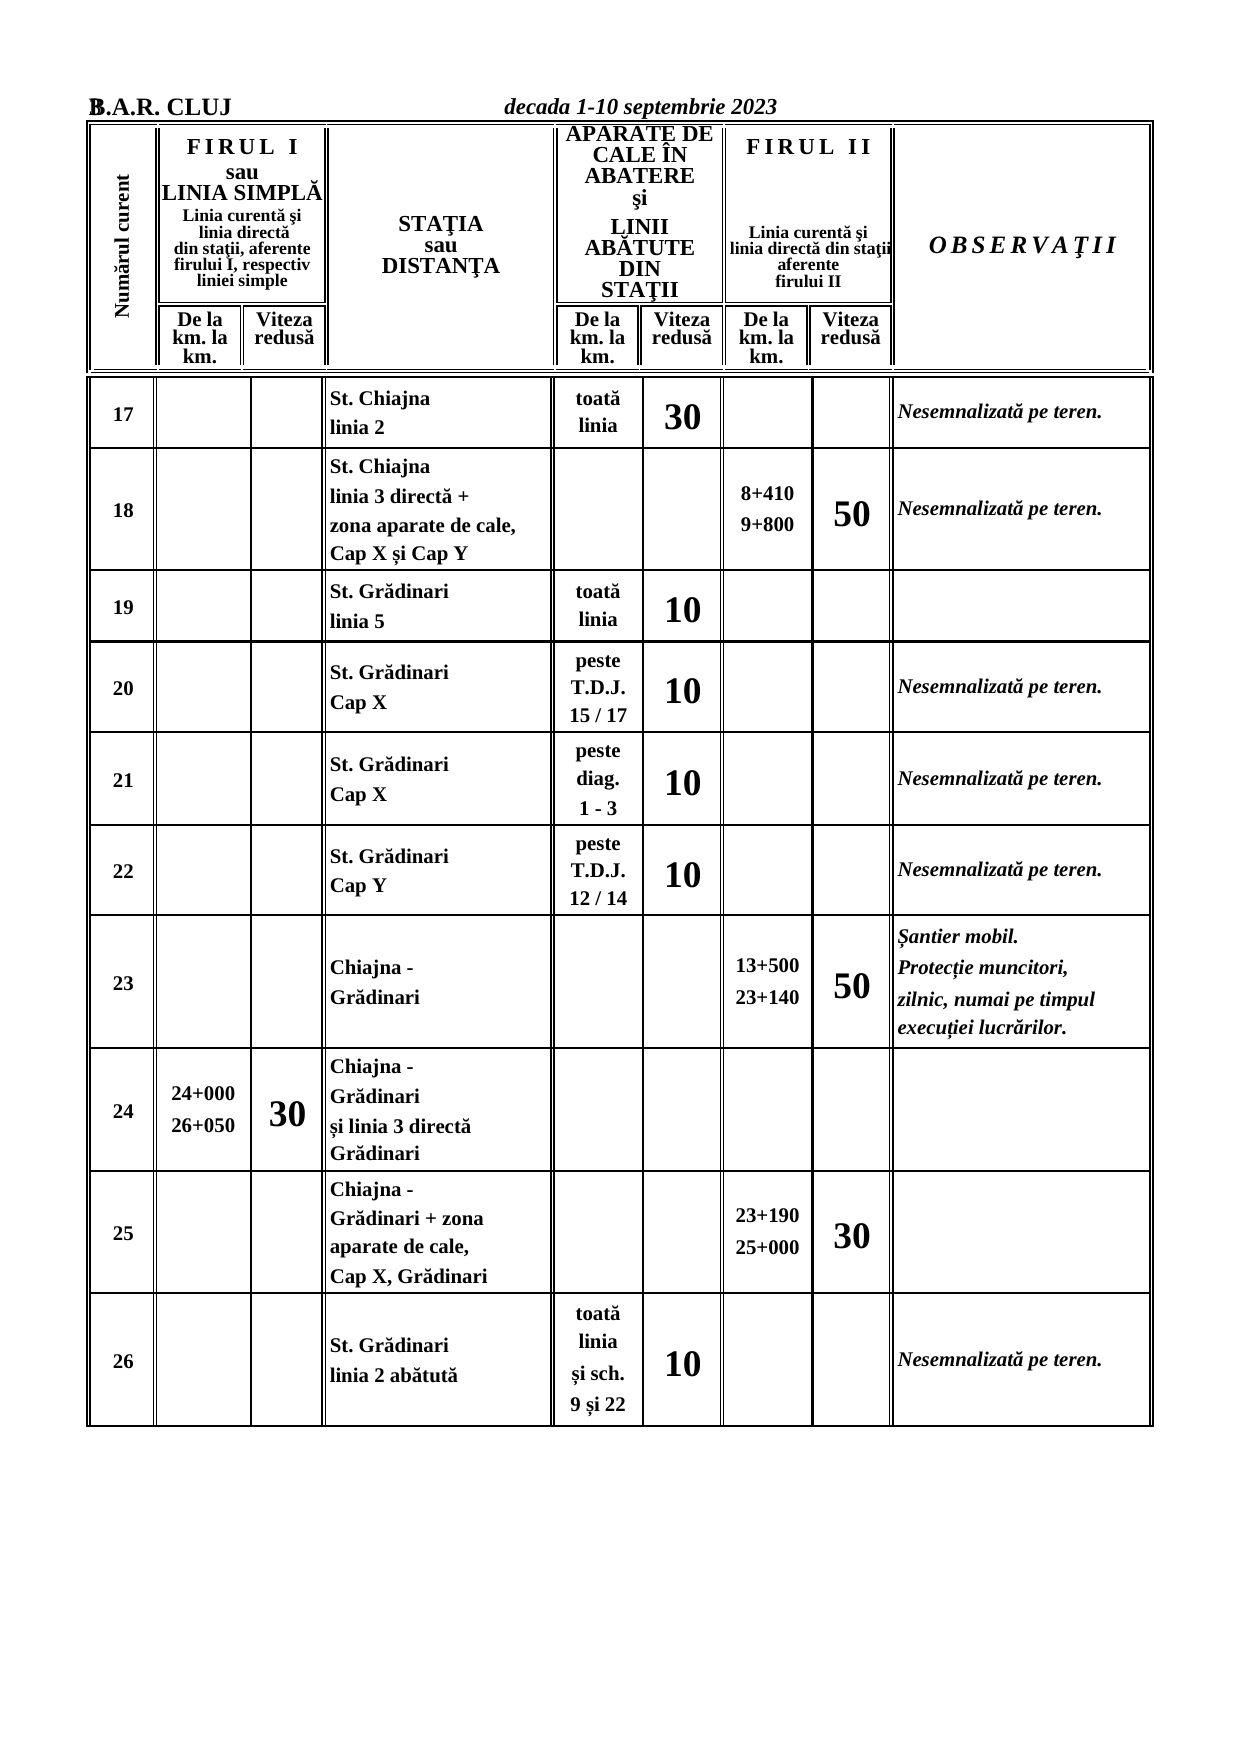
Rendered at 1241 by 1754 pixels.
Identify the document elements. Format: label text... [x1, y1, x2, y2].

table_cell [252, 826, 321, 914]
table_cell [724, 1049, 811, 1169]
table_cell [644, 1172, 720, 1292]
table_cell [814, 571, 889, 640]
table_cell [894, 1049, 1149, 1169]
table_cell St. Grădinari linia 2 abătută [326, 1294, 550, 1425]
table_cell [814, 643, 889, 731]
table_cell [724, 826, 811, 914]
table_cell [252, 643, 321, 731]
table_cell St. Grădinari Cap X [326, 643, 550, 731]
table_cell [157, 733, 250, 824]
table_cell [644, 449, 720, 569]
table_cell Nesemnalizată pe teren. [894, 733, 1149, 824]
table_cell 30 [252, 1049, 321, 1169]
table_cell Chiajna - Grădinari și linia 3 directă Grădinari [326, 1049, 550, 1169]
table_cell St. Grădinari linia 5 [326, 571, 550, 640]
table_cell [894, 571, 1149, 640]
table_cell [814, 826, 889, 914]
table_cell 10 [644, 826, 720, 914]
table_cell [814, 378, 889, 447]
table_cell [555, 916, 642, 1047]
table_cell 10 [644, 733, 720, 824]
table_cell 23+190 25+000 [724, 1172, 811, 1292]
table_cell [157, 916, 250, 1047]
table_cell [91, 643, 153, 731]
table_cell peste T.D.J. 12 / 14 [555, 826, 642, 914]
table_cell [91, 1172, 153, 1292]
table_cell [894, 378, 1149, 447]
table_cell [91, 1294, 153, 1425]
table_cell [724, 378, 811, 447]
table_cell [252, 571, 321, 640]
table_cell 50 [814, 449, 889, 569]
table_cell Chiajna - Grădinari [326, 916, 550, 1047]
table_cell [894, 1294, 1149, 1425]
table_cell [157, 643, 250, 731]
table_cell [814, 1294, 889, 1425]
table_cell Nesemnalizată pe teren. [894, 826, 1149, 914]
table_cell St. Grădinari Cap X [326, 733, 550, 824]
table_cell [555, 1172, 642, 1292]
table_cell [252, 733, 321, 824]
table_cell 30 [644, 378, 720, 447]
table_cell [555, 1049, 642, 1169]
table_cell [644, 1049, 720, 1169]
table_cell toată linia și sch. 9 și 22 [555, 1294, 642, 1425]
table_cell [157, 378, 250, 447]
table_cell peste T.D.J. 15 / 17 [555, 643, 642, 731]
table_cell Nesemnalizată pe teren. [894, 449, 1149, 569]
table_cell 10 [644, 571, 720, 640]
table_cell St. Grădinari Cap Y [326, 826, 550, 914]
table_cell [252, 1294, 321, 1425]
table_cell 50 [814, 916, 889, 1047]
table_cell Chiajna - Grădinari + zona aparate de cale, Cap X, Grădinari [326, 1172, 550, 1292]
table_cell Șantier mobil. Protecție muncitori, zilnic, numai pe timpul execuției lucrărilor. [894, 916, 1149, 1047]
table_cell [252, 1172, 321, 1292]
table_cell [157, 1294, 250, 1425]
table_cell [91, 826, 153, 914]
table_cell peste diag. 1 - 3 [555, 733, 642, 824]
table_cell [555, 449, 642, 569]
table_cell [724, 643, 811, 731]
table_cell [724, 1294, 811, 1425]
table_cell [91, 1049, 153, 1169]
table_cell [157, 449, 250, 569]
table_cell 10 [644, 643, 720, 731]
table_cell [644, 916, 720, 1047]
table_cell [252, 449, 321, 569]
table_cell [814, 1049, 889, 1169]
table_cell 8+410 9+800 [724, 449, 811, 569]
table_cell [91, 571, 153, 640]
table_cell [91, 916, 153, 1047]
table_cell [157, 571, 250, 640]
table_cell toată linia [555, 378, 642, 447]
table_cell 10 [644, 1294, 720, 1425]
table_cell [157, 826, 250, 914]
table_cell [724, 733, 811, 824]
table_cell St. Chiajna linia 3 directă + zona aparate de cale, Cap X și Cap Y [326, 449, 550, 569]
table_cell [252, 378, 321, 447]
table_cell [91, 733, 153, 824]
table_cell 30 [814, 1172, 889, 1292]
table_cell [91, 378, 153, 447]
table_cell [724, 571, 811, 640]
table_cell toată linia [555, 571, 642, 640]
table_cell 24+000 26+050 [157, 1049, 250, 1169]
table_cell [157, 1172, 250, 1292]
table_cell St. Chiajna linia 2 [326, 378, 550, 447]
table_cell 13+500 23+140 [724, 916, 811, 1047]
table_cell [894, 1172, 1149, 1292]
table_cell [91, 449, 153, 569]
table_cell Nesemnalizată pe teren. [894, 643, 1149, 731]
table_cell [814, 733, 889, 824]
table_cell [252, 916, 321, 1047]
